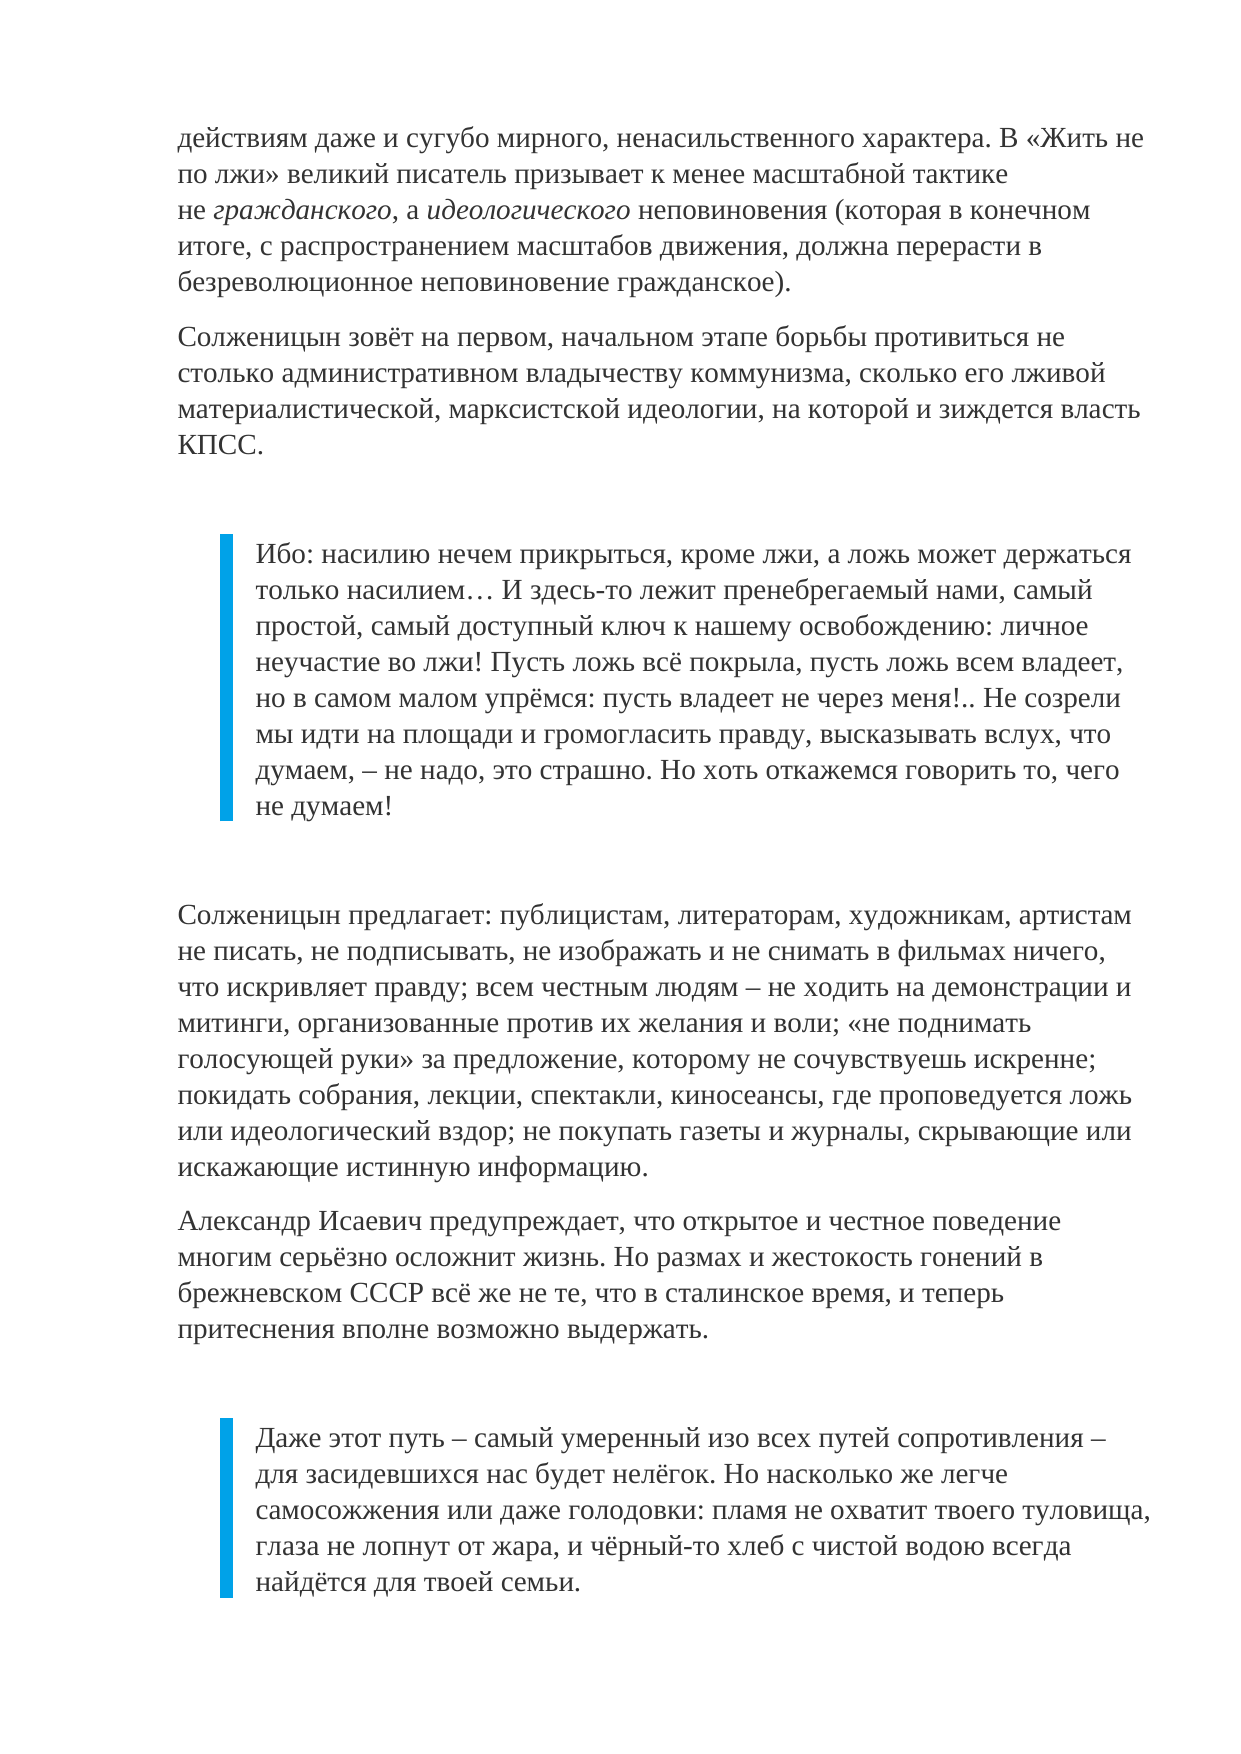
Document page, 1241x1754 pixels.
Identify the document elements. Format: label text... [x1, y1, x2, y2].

text Солженицын зовёт на первом, начальном этапе борьбы противиться не столько административном владычеству коммунизма, сколько его лживой материалистической, марксистской идеологии, на которой и зиждется власть КПСС. [177, 317, 1152, 460]
text Даже этот путь – самый умеренный изо всех путей сопротивления – для засидевшихся нас будет нелёгок. Но насколько же легче самосожжения или даже голодовки: пламя не охватит твоего туловища, глаза не лопнут от жара, и чёрный-то хлеб с чистой водою всегда найдётся для твоей семьи. [233, 1418, 1152, 1598]
text Ибо: насилию нечем прикрыться, кроме лжи, а ложь может держаться только насилием… И здесь-то лежит пренебрегаемый нами, самый простой, самый доступный ключ к нашему освобождению: личное неучастие во лжи! Пусть ложь всё покрыла, пусть ложь всем владеет, но в самом малом упрёмся: пусть владеет не через меня!.. Не созрели мы идти на площади и громогласить правду, высказывать вслух, что думаем, – не надо, это страшно. Но хоть откажемся говорить то, чего не думаем! [233, 534, 1152, 821]
text Александр Исаевич предупреждает, что открытое и честное поведение многим серьёзно осложнит жизнь. Но размах и жестокость гонений в брежневском СССР всё же не те, что в сталинское время, и теперь притеснения вполне возможно выдержать. [177, 1201, 1152, 1345]
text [177, 118, 1152, 298]
text Солженицын предлагает: публицистам, литераторам, художникам, артистам не писать, не подписывать, не изображать и не снимать в фильмах ничего, что искривляет правду; всем честным людям – не ходить на демонстрации и митинги, организованные против их желания и воли; «не поднимать голосующей руки» за предложение, которому не сочувствуешь искренне; покидать собрания, лекции, спектакли, киносеансы, где проповедуется ложь или идеологический вздор; не покупать газеты и журналы, скрывающие или искажающие истинную информацию. [177, 895, 1152, 1182]
